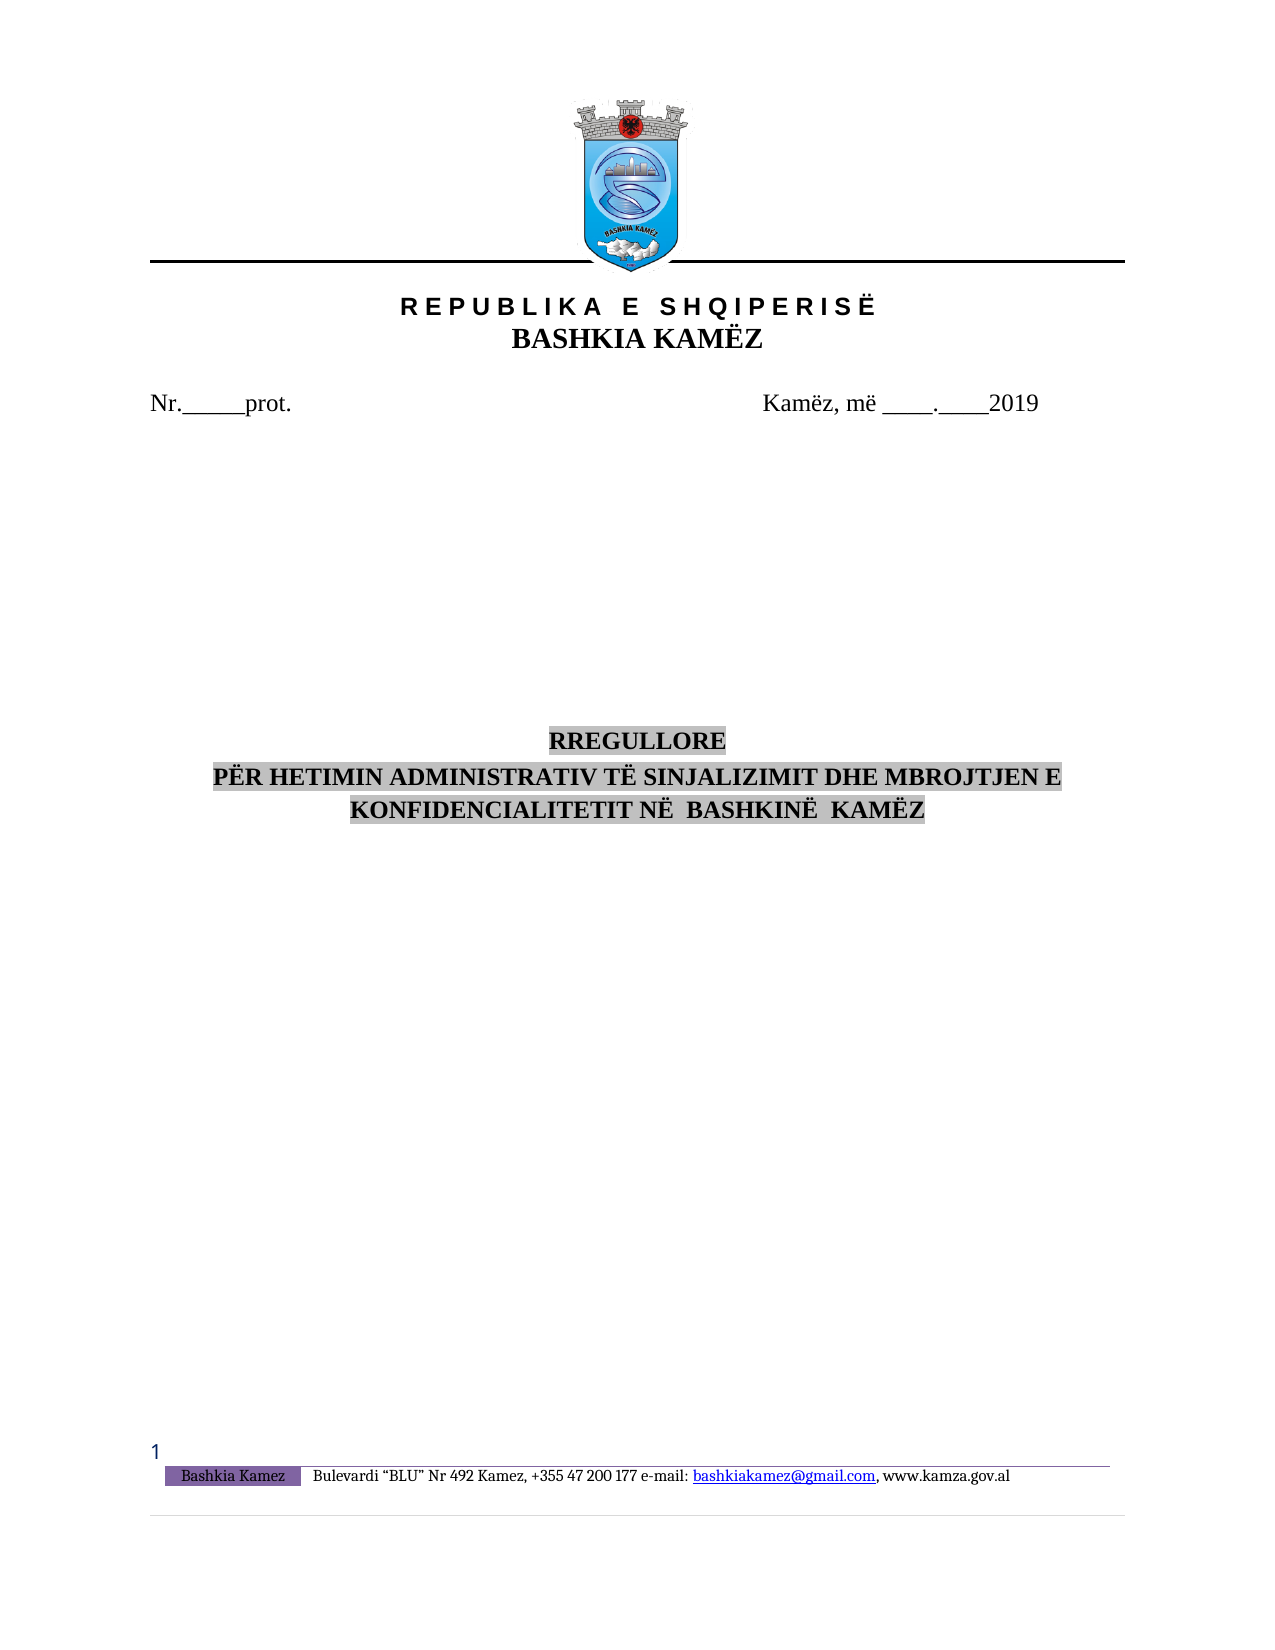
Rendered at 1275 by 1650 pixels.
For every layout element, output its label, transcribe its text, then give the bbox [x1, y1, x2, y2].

text RREGULLORE [150, 723, 1125, 757]
text PËR HETIMIN ADMINISTRATIV TË SINJALIZIMIT DHE MBROJTJEN E KONFIDENCIALITETIT NË BASHKINË KAMËZ [150, 762, 1125, 824]
text BASHKIA KAMËZ [150, 321, 1125, 354]
picture [569, 97, 695, 273]
text Nr._____prot. Kamëz, më ____.____2019 [150, 388, 1125, 417]
text R E P U B L I K A E S H Q I P E R I S Ë [150, 292, 1125, 321]
